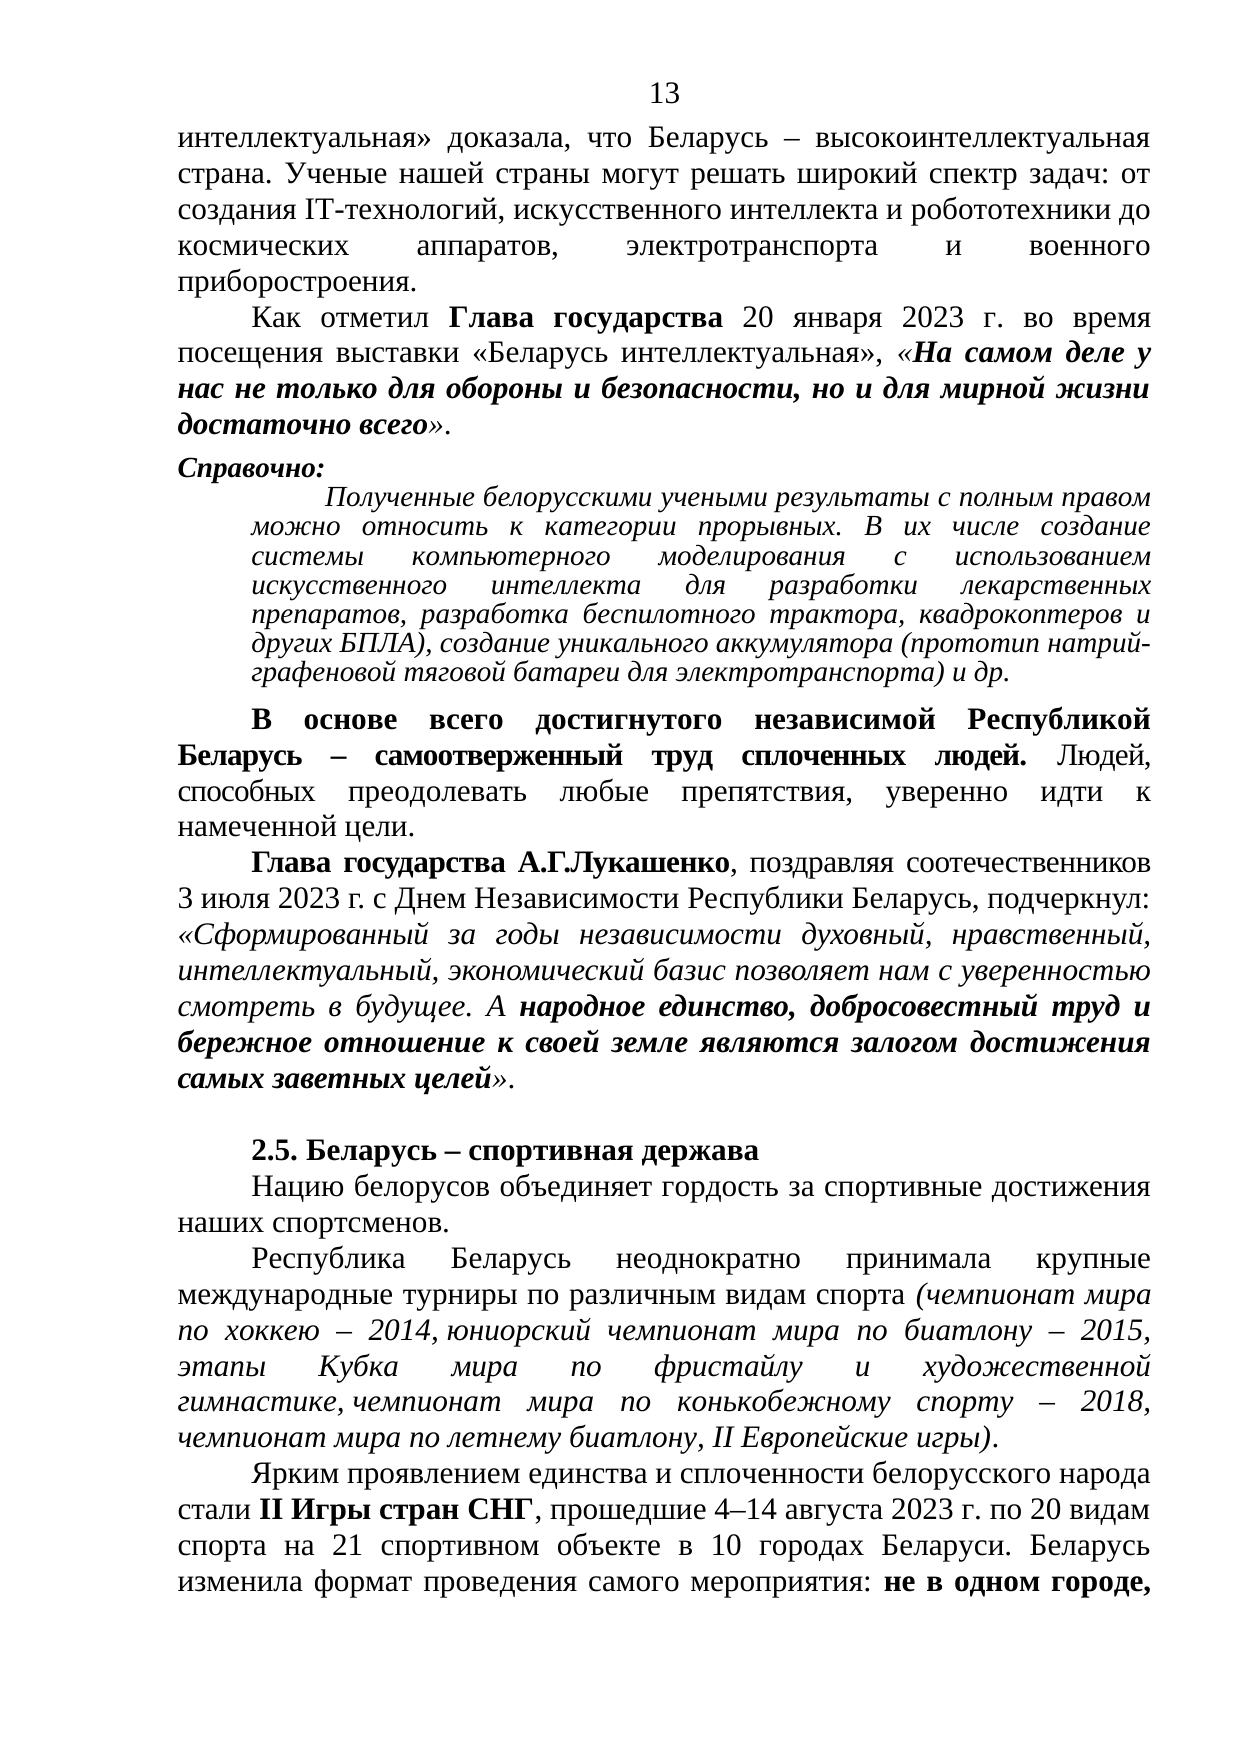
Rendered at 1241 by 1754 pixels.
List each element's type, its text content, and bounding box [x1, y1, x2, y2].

text Нацию белорусов объединяет гордость за спортивные достижения наших спортсменов. [177, 1167, 1152, 1239]
text Как отметил Глава государства 20 января 2023 г. во время посещения выставки «Беларусь интеллектуальная», «На самом деле у нас не только для обороны и безопасности, но и для мирной жизни достаточно всего». [177, 298, 1152, 442]
text Полученные белорусскими учеными результаты с полным правом можно относить к категории прорывных. В их числе создание системы компьютерного моделирования с использованием искусственного интеллекта для разработки лекарственных препаратов, разработка беспилотного трактора, квадрокоптеров и других БПЛА), создание уникального аккумулятора (прототип натрий-графеновой тяговой батареи для электротранспорта) и др. [251, 483, 1152, 687]
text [177, 1454, 1152, 1598]
subtitle Глава государства А.Г.Лукашенко, поздравляя соотечественников 3 июля 2023 г. с Днем Независимости Республики Беларусь, подчеркнул: «Сформированный за годы независимости духовный, нравственный, интеллектуальный, экономический базис позволяет нам с уверенностью смотреть в будущее. А народное единство, добросовестный труд и бережное отношение к своей земле являются залогом достижения самых заветных целей». [177, 844, 1152, 1095]
text 2.5. Беларусь – спортивная держава [177, 1131, 1152, 1167]
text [177, 118, 1152, 298]
text Республика Беларусь неоднократно принимала крупные международные турниры по различным видам спорта (чемпионат мира по хоккею – 2014, юниорский чемпионат мира по биатлону – 2015, этапы Кубка мира по фристайлу и художественной гимнастике, чемпионат мира по конькобежному спорту – 2018, чемпионат мира по летнему биатлону, II Европейские игры). [177, 1239, 1152, 1454]
text Справочно: [177, 454, 1152, 483]
text В основе всего достигнутого независимой Республикой Беларусь – самоотверженный труд сплоченных людей. Людей, способных преодолевать любые препятствия, уверенно идти к намеченной цели. [177, 700, 1152, 844]
